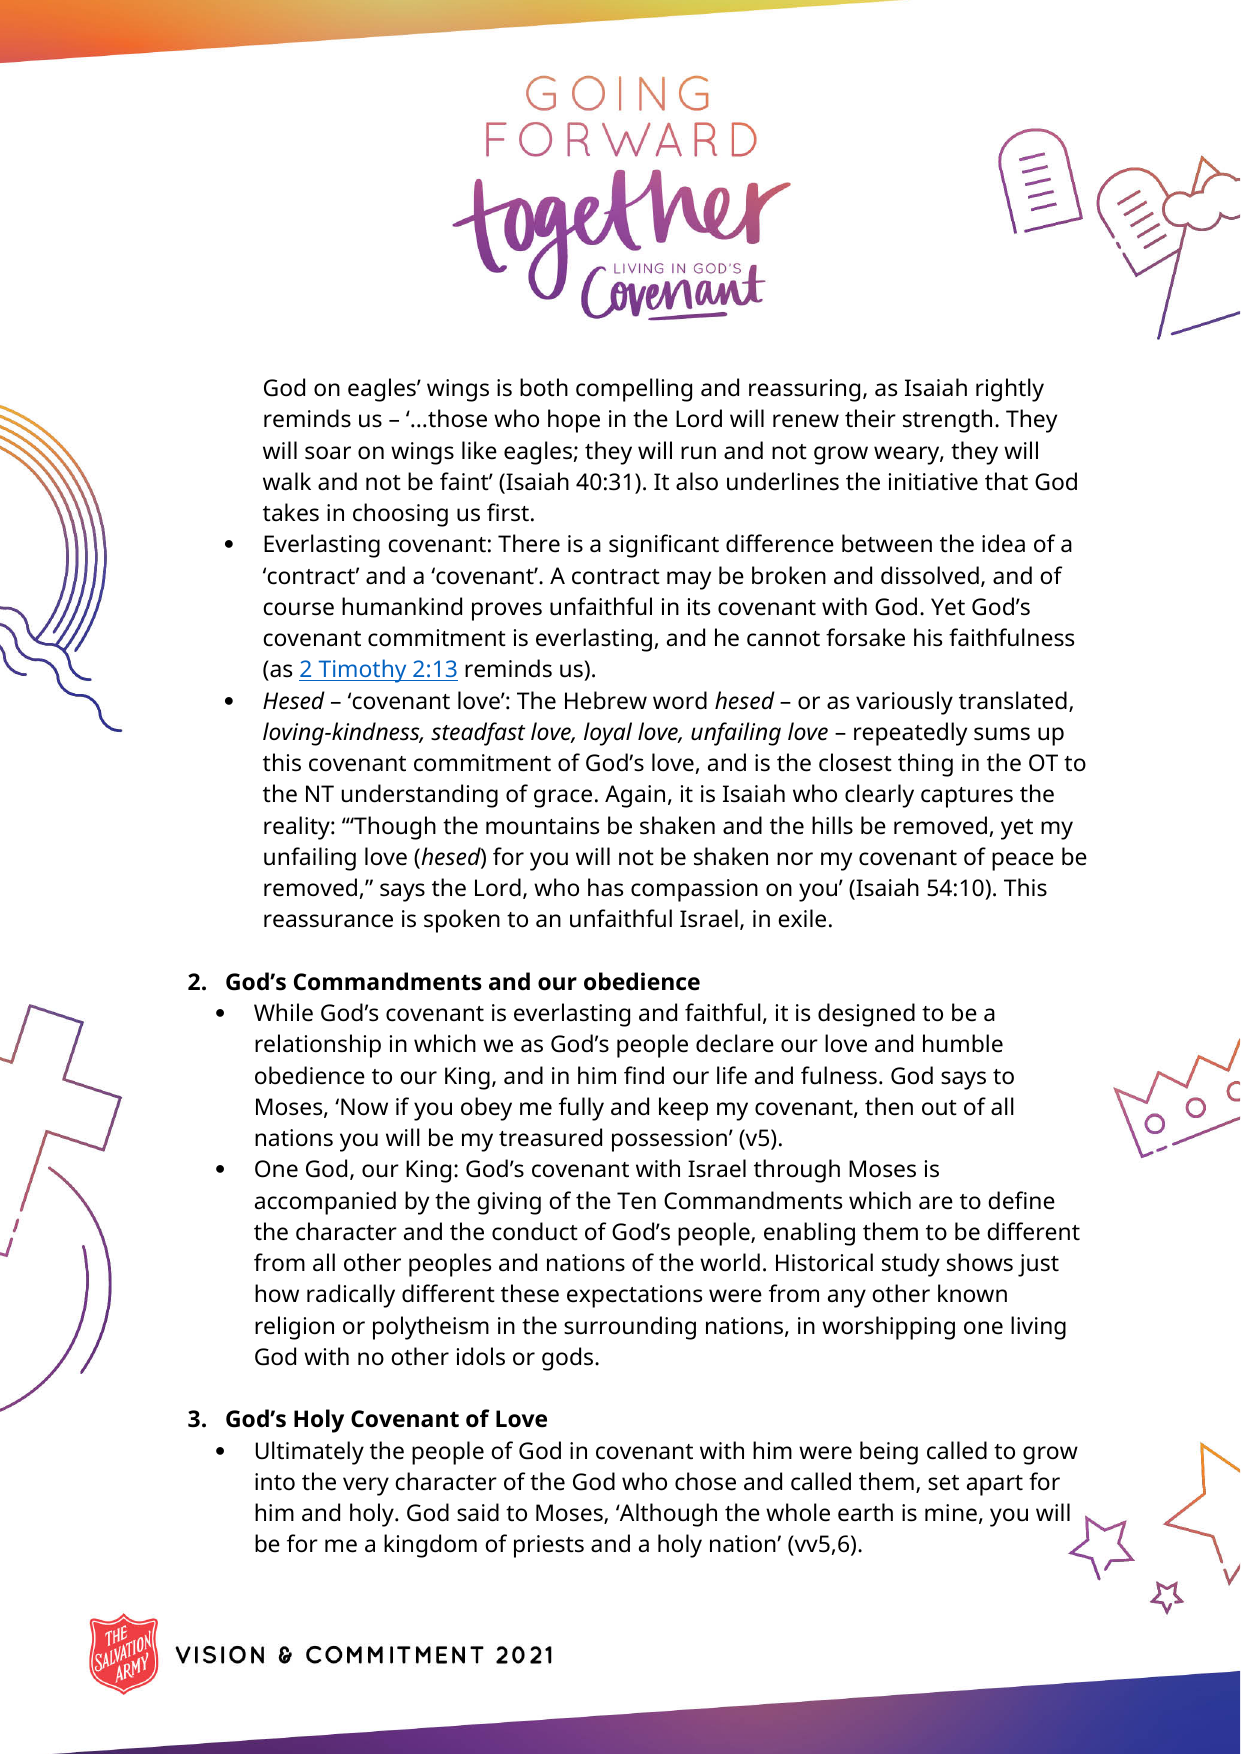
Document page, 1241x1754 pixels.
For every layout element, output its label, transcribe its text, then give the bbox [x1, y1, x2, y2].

list God’s Commandments and our obedience [187, 966, 1090, 997]
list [225, 372, 1090, 528]
list While God’s covenant is everlasting and faithful, it is designed to be a relationship in which we as God’s people declare our love and humble obedience to our King, and in him find our life and fulness. God says to Moses, ‘Now if you obey me fully and keep my covenant, then out of all nations you will be my treasured possession’ (v5). [216, 997, 1090, 1153]
list Everlasting covenant: There is a significant difference between the idea of a ‘contract’ and a ‘covenant’. A contract may be broken and dissolved, and of course humankind proves unfaithful in its covenant with God. Yet God’s covenant commitment is everlasting, and he cannot forsake his faithfulness (as 2 Timothy 2:13 reminds us). [225, 528, 1090, 685]
picture [0, 0, 1241, 1754]
list Hesed – ‘covenant love’: The Hebrew word hesed – or as variously translated, loving-kindness, steadfast love, loyal love, unfailing love – repeatedly sums up this covenant commitment of God’s love, and is the closest thing in the OT to the NT understanding of grace. Again, it is Isaiah who clearly captures the reality: ‘“Though the mountains be shaken and the hills be removed, yet my unfailing love (hesed) for you will not be shaken nor my covenant of peace be removed,” says the Lord, who has compassion on you’ (Isaiah 54:10). This reassurance is spoken to an unfaithful Israel, in exile. [225, 685, 1090, 935]
list Ultimately the people of God in covenant with him were being called to grow into the very character of the God who chose and called them, set apart for him and holy. God said to Moses, ‘Although the whole earth is mine, you will be for me a kingdom of priests and a holy nation’ (vv5,6). [216, 1435, 1090, 1560]
list God’s Holy Covenant of Love [187, 1403, 1090, 1435]
list One God, our King: God’s covenant with Israel through Moses is accompanied by the giving of the Ten Commandments which are to define the character and the conduct of God’s people, enabling them to be different from all other peoples and nations of the world. Historical study shows just how radically different these expectations were from any other known religion or polytheism in the surrounding nations, in worshipping one living God with no other idols or gods. [216, 1153, 1090, 1372]
